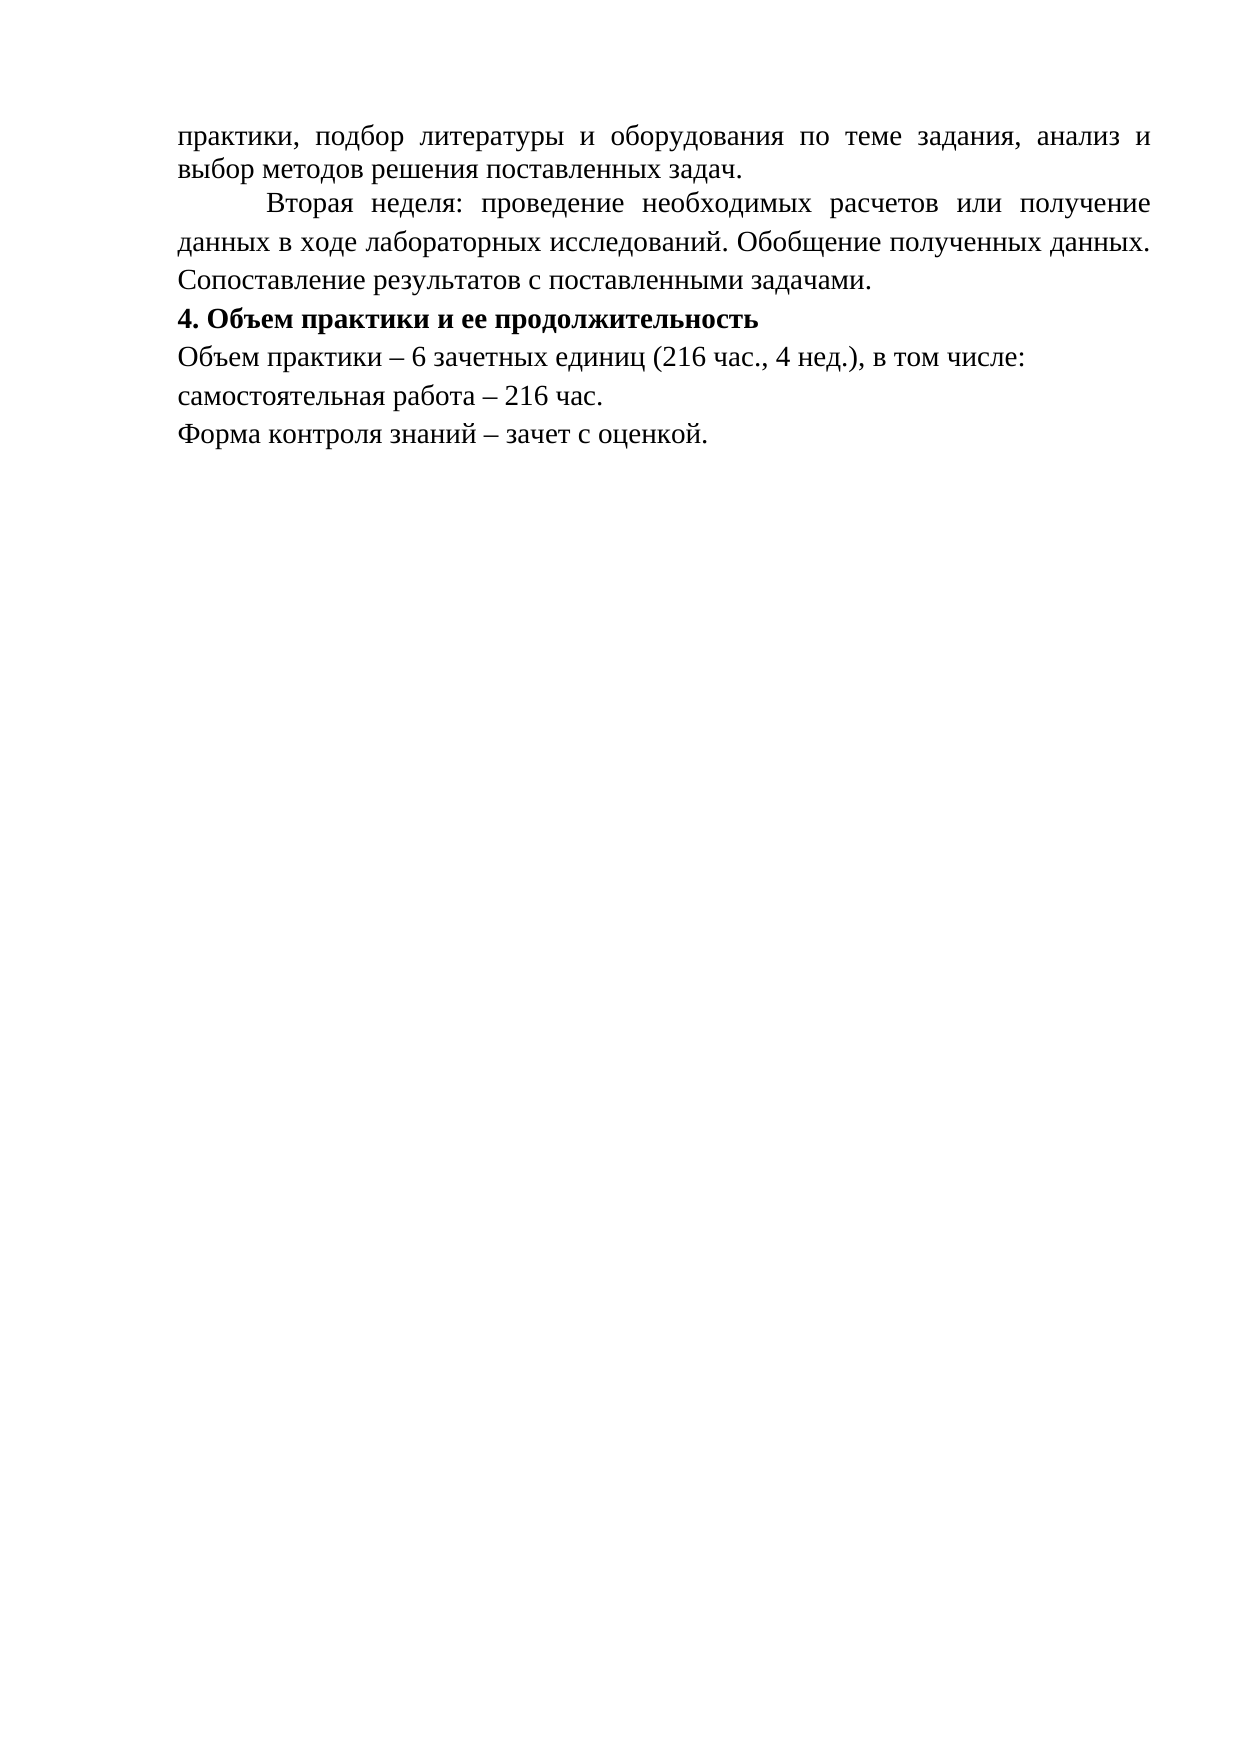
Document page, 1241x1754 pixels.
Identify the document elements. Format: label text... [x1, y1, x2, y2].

text Вторая неделя: проведение необходимых расчетов или получение данных в ходе лабораторных исследований. Обобщение полученных данных. Сопоставление результатов с поставленными задачами. [177, 185, 1152, 296]
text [177, 118, 1152, 185]
text 4. Объем практики и ее продолжительность [177, 301, 1152, 334]
text самостоятельная работа – 216 час. [177, 378, 1152, 411]
text Форма контроля знаний – зачет с оценкой. [177, 416, 1152, 450]
text Объем практики – 6 зачетных единиц (216 час., 4 нед.), в том числе: [177, 339, 1152, 373]
